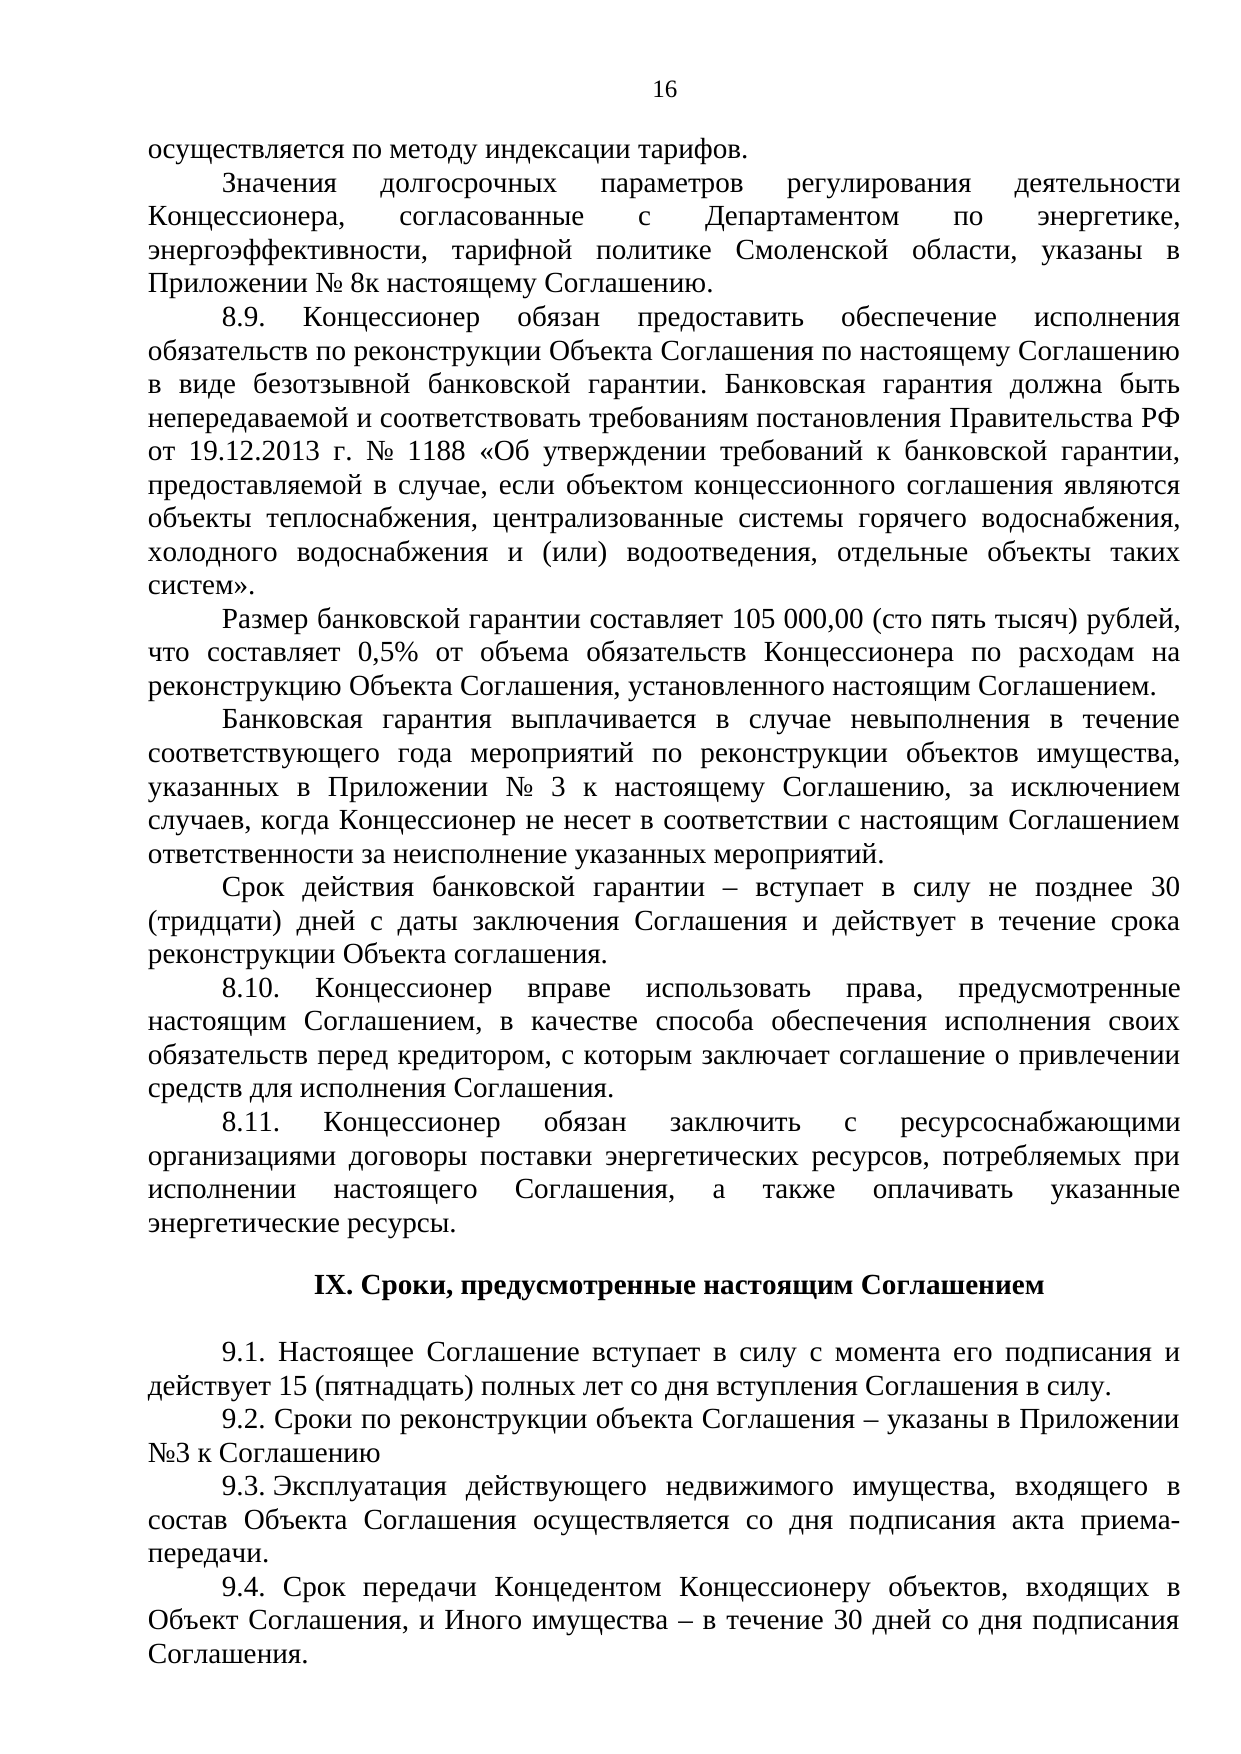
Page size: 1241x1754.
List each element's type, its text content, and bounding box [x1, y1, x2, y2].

text Значения долгосрочных параметров регулирования деятельности Концессионера, согласованные с Департаментом по энергетике, энергоэффективности, тарифной политике Смоленской области, указаны в Приложении № 8к настоящему Соглашению. [148, 165, 1181, 299]
text 8.9. Концессионер обязан предоставить обеспечение исполнения обязательств по реконструкции Объекта Соглашения по настоящему Соглашению в виде безотзывной банковской гарантии. Банковская гарантия должна быть непередаваемой и соответствовать требованиям постановления Правительства РФ от 19.12.2013 г. № 1188 «Об утверждении требований к банковской гарантии, предоставляемой в случае, если объектом концессионного соглашения являются объекты теплоснабжения, централизованные системы горячего водоснабжения, холодного водоснабжения и (или) водоотведения, отдельные объекты таких систем». [148, 299, 1181, 601]
text 8.10. Концессионер вправе использовать права, предусмотренные настоящим Соглашением, в качестве способа обеспечения исполнения своих обязательств перед кредитором, с которым заключает соглашение о привлечении средств для исполнения Соглашения. [148, 970, 1181, 1104]
text 9.2. Сроки по реконструкции объекта Соглашения – указаны в Приложении №3 к Соглашению [148, 1401, 1181, 1468]
text 9.1. Настоящее Соглашение вступает в силу с момента его подписания и действует 15 (пятнадцать) полных лет со дня вступления Соглашения в силу. [148, 1334, 1181, 1401]
text Размер банковской гарантии составляет 105 000,00 (сто пять тысяч) рублей, что составляет 0,5% от объема обязательств Концессионера по расходам на реконструкцию Объекта Соглашения, установленного настоящим Соглашением. [148, 601, 1181, 702]
text 9.3. Эксплуатация действующего недвижимого имущества, входящего в состав Объекта Соглашения осуществляется со дня подписания акта приема-передачи. [148, 1468, 1181, 1569]
text IX. Сроки, предусмотренные настоящим Соглашением [148, 1267, 1181, 1301]
text 8.11. Концессионер обязан заключить с ресурсоснабжающими организациями договоры поставки энергетических ресурсов, потребляемых при исполнении настоящего Соглашения, а также оплачивать указанные энергетические ресурсы. [148, 1104, 1181, 1238]
text Банковская гарантия выплачивается в случае невыполнения в течение соответствующего года мероприятий по реконструкции объектов имущества, указанных в Приложении № 3 к настоящему Соглашению, за исключением случаев, когда Концессионер не несет в соответствии с настоящим Соглашением ответственности за неисполнение указанных мероприятий. [148, 702, 1181, 869]
text 9.4. Срок передачи Концедентом Концессионеру объектов, входящих в Объект Соглашения, и Иного имущества – в течение 30 дней со дня подписания Соглашения. [148, 1569, 1181, 1669]
text Срок действия банковской гарантии – вступает в силу не позднее 30 (тридцати) дней с даты заключения Соглашения и действует в течение срока реконструкции Объекта соглашения. [148, 869, 1181, 970]
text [148, 131, 1181, 165]
